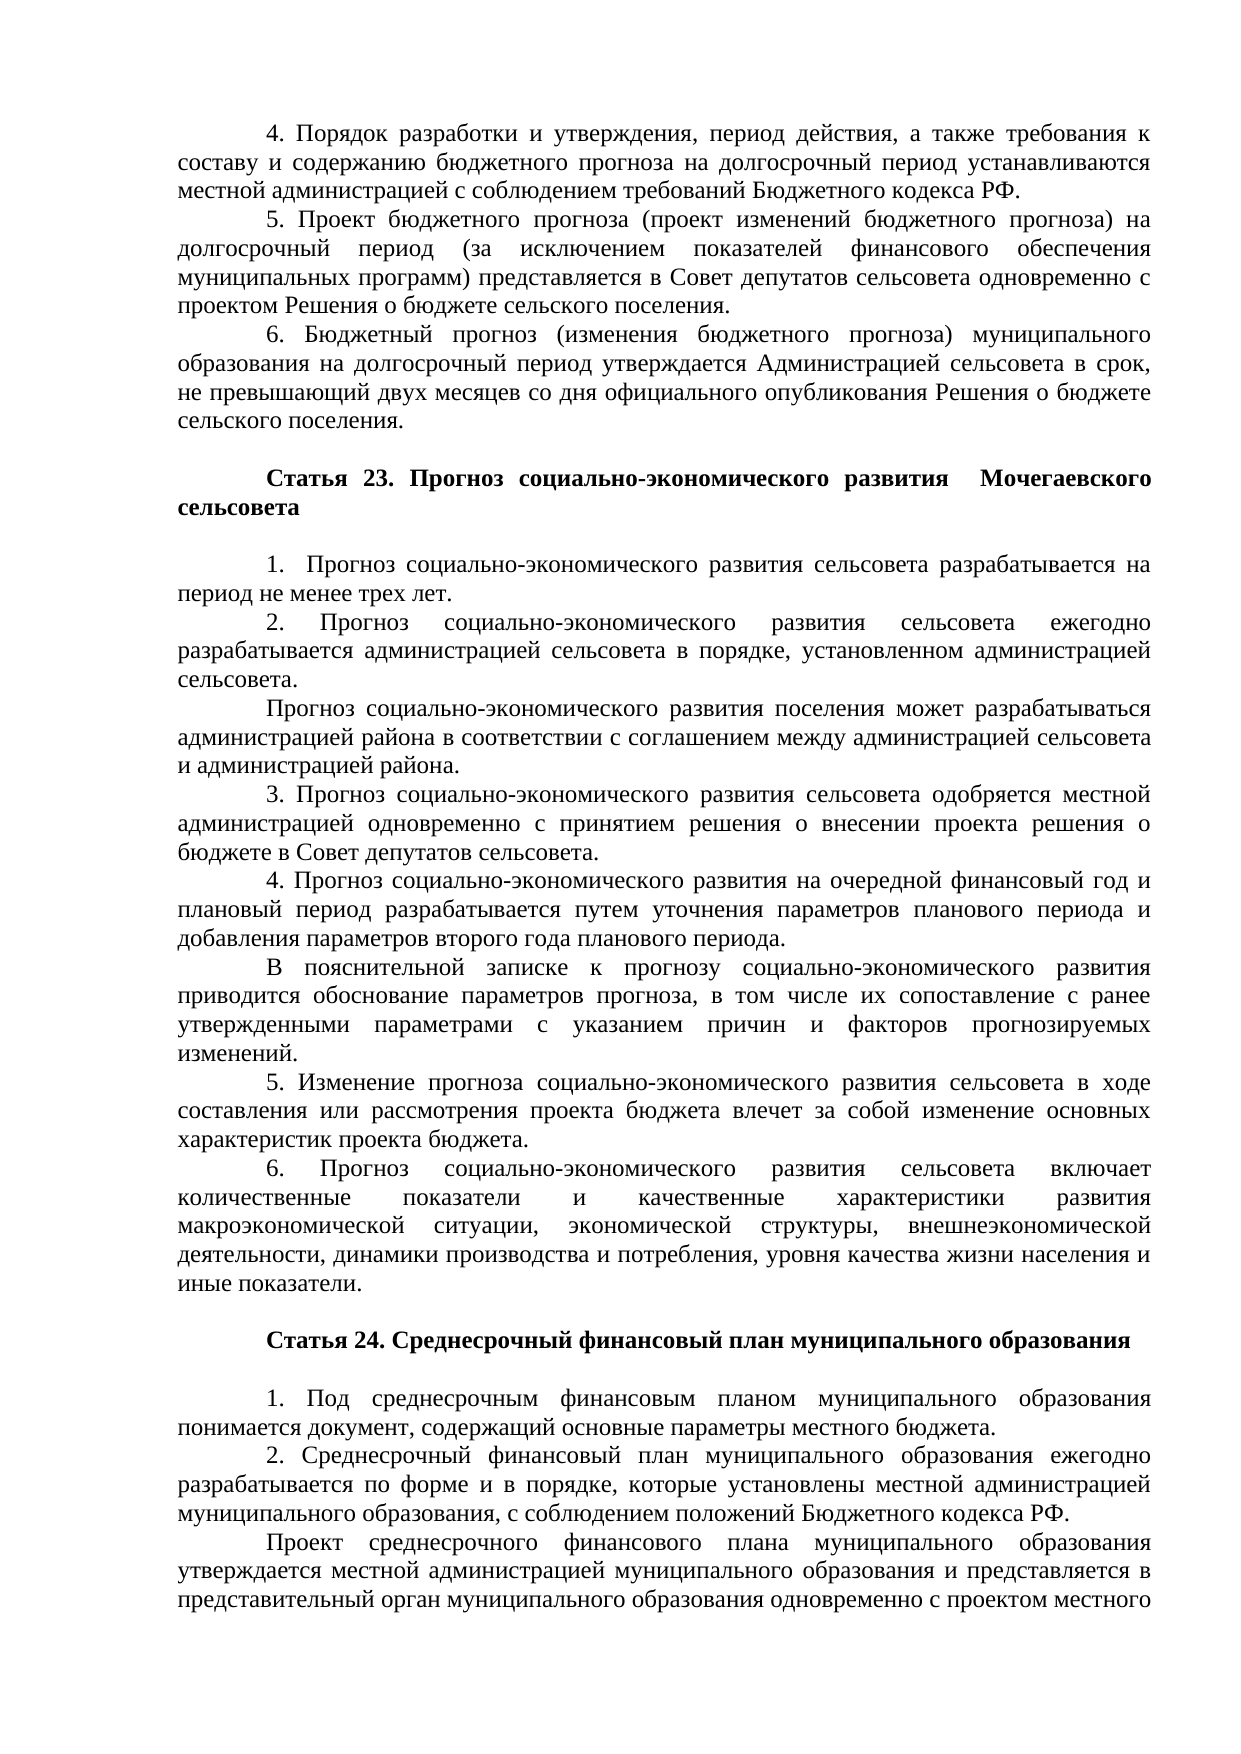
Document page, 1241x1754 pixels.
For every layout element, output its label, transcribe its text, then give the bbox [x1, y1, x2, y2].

text 1. Прогноз социально-экономического развития сельсовета разрабатывается на период не менее трех лет. [177, 549, 1152, 607]
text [177, 1527, 1152, 1613]
text 1. Под среднесрочным финансовым планом муниципального образования понимается документ, содержащий основные параметры местного бюджета. [177, 1383, 1152, 1441]
text 2. Прогноз социально-экономического развития сельсовета ежегодно разрабатывается администрацией сельсовета в порядке, установленном администрацией сельсовета. [177, 607, 1152, 693]
text 2. Среднесрочный финансовый план муниципального образования ежегодно разрабатывается по форме и в порядке, которые установлены местной администрацией муниципального образования, с соблюдением положений Бюджетного кодекса РФ. [177, 1441, 1152, 1527]
text В пояснительной записке к прогнозу социально-экономического развития приводится обоснование параметров прогноза, в том числе их сопоставление с ранее утвержденными параметрами с указанием причин и факторов прогнозируемых изменений. [177, 952, 1152, 1067]
text 5. Изменение прогноза социально-экономического развития сельсовета в ходе составления или рассмотрения проекта бюджета влечет за собой изменение основных характеристик проекта бюджета. [177, 1067, 1152, 1153]
text 6. Прогноз социально-экономического развития сельсовета включает количественные показатели и качественные характеристики развития макроэкономической ситуации, экономической структуры, внешнеэкономической деятельности, динамики производства и потребления, уровня качества жизни населения и иные показатели. [177, 1153, 1152, 1297]
text Статья 23. Прогноз социально-экономического развития Мочегаевского сельсовета [177, 463, 1152, 521]
text 6. Бюджетный прогноз (изменения бюджетного прогноза) муниципального образования на долгосрочный период утверждается Администрацией сельсовета в срок, не превышающий двух месяцев со дня официального опубликования Решения о бюджете сельского поселения. [177, 319, 1152, 434]
text 3. Прогноз социально-экономического развития сельсовета одобряется местной администрацией одновременно с принятием решения о внесении проекта решения о бюджете в Совет депутатов сельсовета. [177, 779, 1152, 866]
text Статья 24. Среднесрочный финансовый план муниципального образования [177, 1326, 1152, 1354]
text 5. Проект бюджетного прогноза (проект изменений бюджетного прогноза) на долгосрочный период (за исключением показателей финансового обеспечения муниципальных программ) представляется в Совет депутатов сельсовета одновременно с проектом Решения о бюджете сельского поселения. [177, 204, 1152, 319]
text 4. Порядок разработки и утверждения, период действия, а также требования к составу и содержанию бюджетного прогноза на долгосрочный период устанавливаются местной администрацией с соблюдением требований Бюджетного кодекса РФ. [177, 118, 1152, 204]
text Прогноз социально-экономического развития поселения может разрабатываться администрацией района в соответствии с соглашением между администрацией сельсовета и администрацией района. [177, 693, 1152, 779]
text 4. Прогноз социально-экономического развития на очередной финансовый год и плановый период разрабатывается путем уточнения параметров планового периода и добавления параметров второго года планового периода. [177, 866, 1152, 952]
